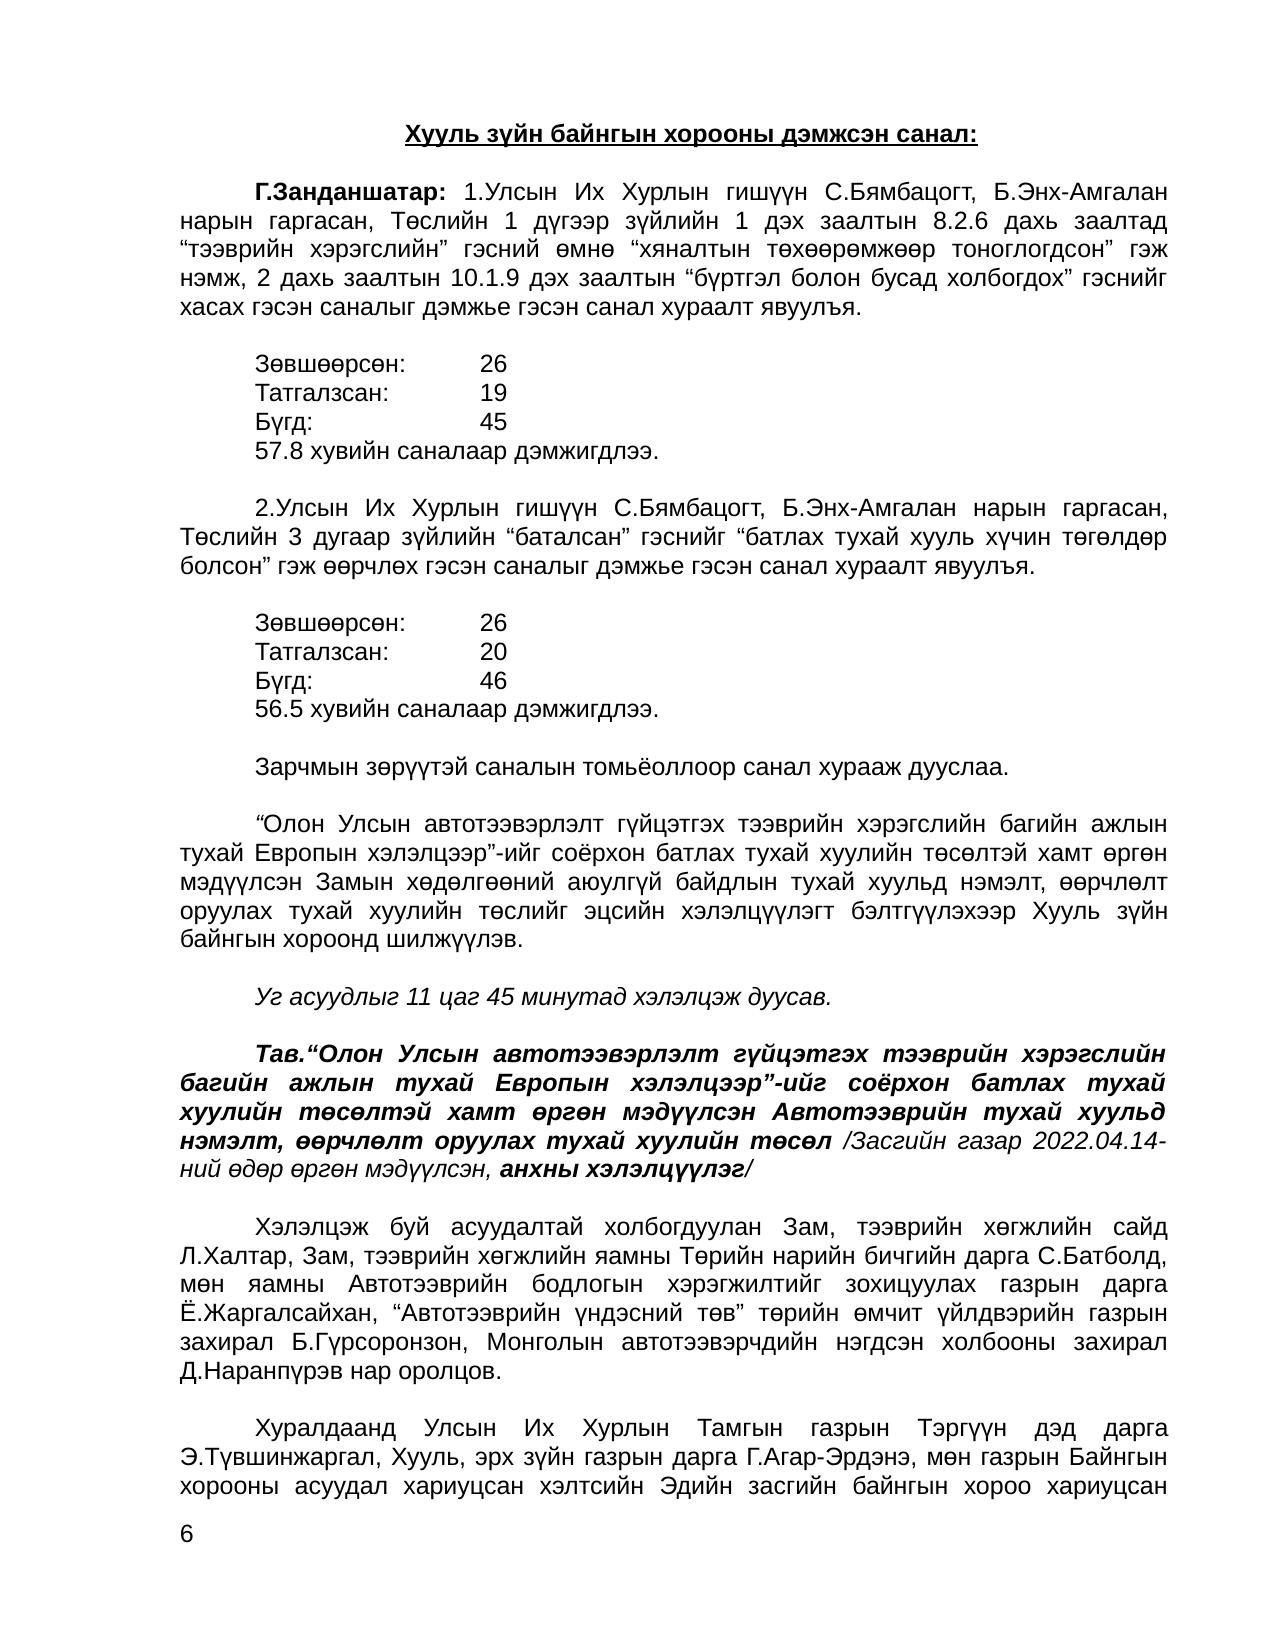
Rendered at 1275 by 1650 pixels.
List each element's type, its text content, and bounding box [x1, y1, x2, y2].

text Зөвшөөрсөн: 26 [179, 349, 1169, 378]
text Тав.“Олон Улсын автотээвэрлэлт гүйцэтгэх тээврийн хэрэгслийн багийн ажлын тухай Европын хэлэлцээр”-ийг соёрхон батлах тухай хуулийн төсөлтэй хамт өргөн мэдүүлсэн Автотээврийн тухай хуульд нэмэлт, өөрчлөлт оруулах тухай хуулийн төсөл /Засгийн газар 2022.04.14-ний өдөр өргөн мэдүүлсэн, анхны хэлэлцүүлэг/ [179, 1039, 1169, 1183]
text Уг асуудлыг 11 цаг 45 минутад хэлэлцэж дуусав. [179, 982, 1169, 1011]
text 56.5 хувийн саналаар дэмжигдлээ. [179, 694, 1169, 723]
text 57.8 хувийн саналаар дэмжигдлээ. [179, 436, 1169, 464]
text Хууль зүйн байнгын хорооны дэмжсэн санал: [179, 119, 1169, 148]
text Татгалзсан: 19 [179, 378, 1169, 407]
text “Олон Улсын автотээвэрлэлт гүйцэтгэх тээврийн хэрэгслийн багийн ажлын тухай Европын хэлэлцээр”-ийг соёрхон батлах тухай хуулийн төсөлтэй хамт өргөн мэдүүлсэн Замын хөдөлгөөний аюулгүй байдлын тухай хуульд нэмэлт, өөрчлөлт оруулах тухай хуулийн төслийг эцсийн хэлэлцүүлэгт бэлтгүүлэхээр Хууль зүйн байнгын хороонд шилжүүлэв. [179, 809, 1169, 953]
text Хэлэлцэж буй асуудалтай холбогдуулан Зам, тээврийн хөгжлийн сайд Л.Халтар, Зам, тээврийн хөгжлийн яамны Төрийн нарийн бичгийн дарга С.Батболд, мөн яамны Автотээврийн бодлогын хэрэгжилтийг зохицуулах газрын дарга Ё.Жаргалсайхан, “Автотээврийн үндэсний төв” төрийн өмчит үйлдвэрийн газрын захирал Б.Гүрсоронзон, Монголын автотээвэрчдийн нэгдсэн холбооны захирал Д.Наранпүрэв нар оролцов. [179, 1212, 1169, 1384]
text Зарчмын зөрүүтэй саналын томьёоллоор санал хурааж дууслаа. [179, 752, 1169, 781]
text Бүгд: 45 [179, 407, 1169, 436]
text Татгалзсан: 20 [179, 637, 1169, 666]
text Зөвшөөрсөн: 26 [179, 608, 1169, 637]
text 2.Улсын Их Хурлын гишүүн С.Бямбацогт, Б.Энх-Амгалан нарын гаргасан, Төслийн 3 дугаар зүйлийн “баталсан” гэснийг “батлах тухай хууль хүчин төгөлдөр болсон” гэж өөрчлөх гэсэн саналыг дэмжье гэсэн санал хураалт явуулъя. [179, 493, 1169, 579]
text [179, 1413, 1169, 1499]
text Бүгд: 46 [179, 666, 1169, 694]
text Г.Занданшатар: 1.Улсын Их Хурлын гишүүн С.Бямбацогт, Б.Энх-Амгалан нарын гаргасан, Төслийн 1 дүгээр зүйлийн 1 дэх заалтын 8.2.6 дахь заалтад “тээврийн хэрэгслийн” гэсний өмнө “хяналтын төхөөрөмжөөр тоноглогдсон” гэж нэмж, 2 дахь заалтын 10.1.9 дэх заалтын “бүртгэл болон бусад холбогдох” гэснийг хасах гэсэн саналыг дэмжье гэсэн санал хураалт явуулъя. [179, 177, 1169, 321]
